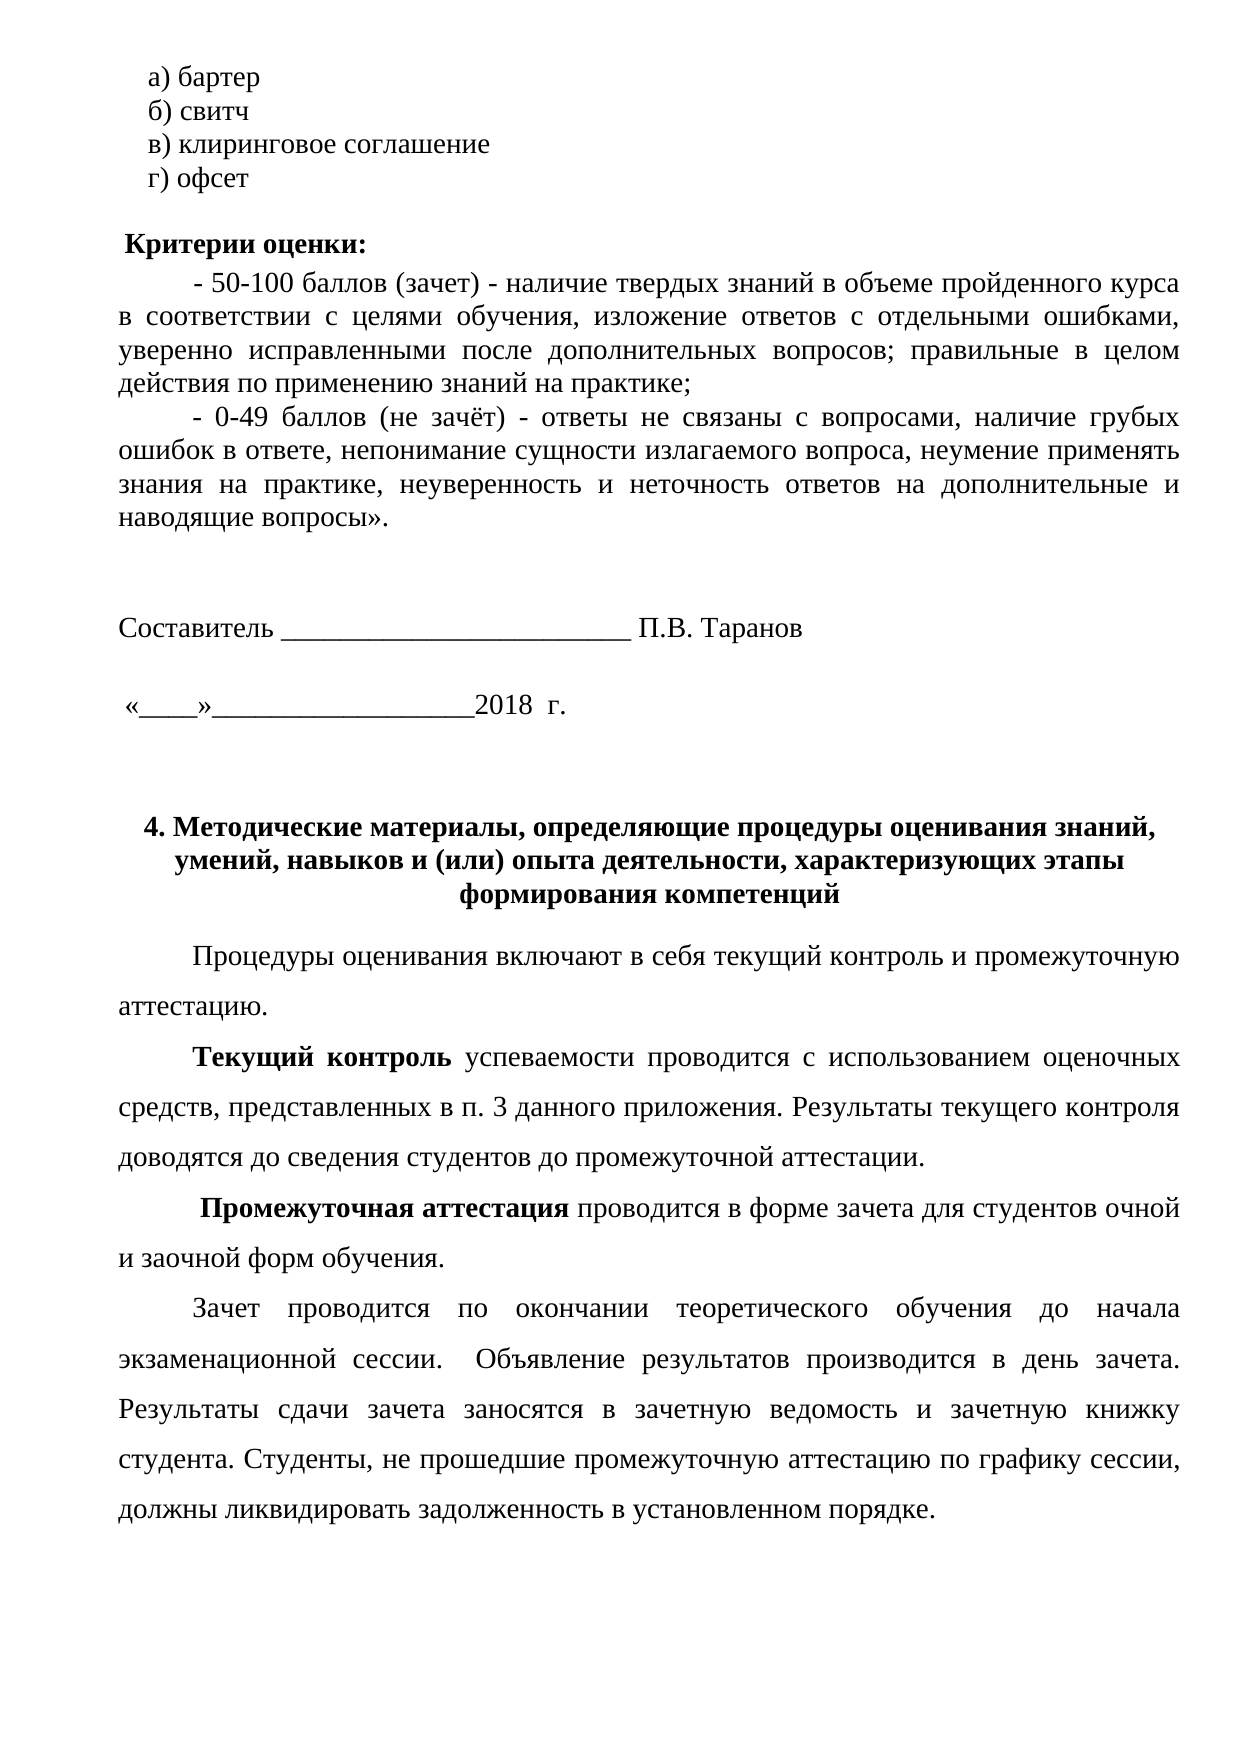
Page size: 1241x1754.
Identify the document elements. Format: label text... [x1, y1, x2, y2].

text - 0-49 баллов (не зачёт) - ответы не связаны с вопросами, наличие грубых ошибок в ответе, непонимание сущности излагаемого вопроса, неумение применять знания на практике, неуверенность и неточность ответов на дополнительные и наводящие вопросы». [118, 399, 1181, 533]
text Промежуточная аттестация проводится в форме зачета для студентов очной и заочной форм обучения. [118, 1190, 1181, 1274]
text - 50-100 баллов (зачет) - наличие твердых знаний в объеме пройденного курса в соответствии с целями обучения, изложение ответов с отдельными ошибками, уверенно исправленными после дополнительных вопросов; правильные в целом действия по применению знаний на практике; [118, 265, 1181, 399]
text Процедуры оценивания включают в себя текущий контроль и промежуточную аттестацию. [118, 938, 1181, 1022]
text Критерии оценки: [118, 226, 1181, 260]
text в) клиринговое соглашение [148, 126, 1181, 160]
text б) свитч [148, 93, 1181, 126]
text Составитель ________________________ П.В. Таранов [118, 610, 1181, 644]
text г) офсет [148, 160, 1181, 193]
text «____»__________________2018 г. [118, 687, 1181, 721]
text 4. Методические материалы, определяющие процедуры оценивания знаний, умений, навыков и (или) опыта деятельности, характеризующих этапы формирования компетенций [118, 809, 1181, 909]
text а) бартер [148, 59, 1181, 93]
text Зачет проводится по окончании теоретического обучения до начала экзаменационной сессии. Объявление результатов производится в день зачета. Результаты сдачи зачета заносятся в зачетную ведомость и зачетную книжку студента. Студенты, не прошедшие промежуточную аттестацию по графику сессии, должны ликвидировать задолженность в установленном порядке. [118, 1290, 1181, 1525]
text Текущий контроль успеваемости проводится с использованием оценочных средств, представленных в п. 3 данного приложения. Результаты текущего контроля доводятся до сведения студентов до промежуточной аттестации. [118, 1039, 1181, 1173]
